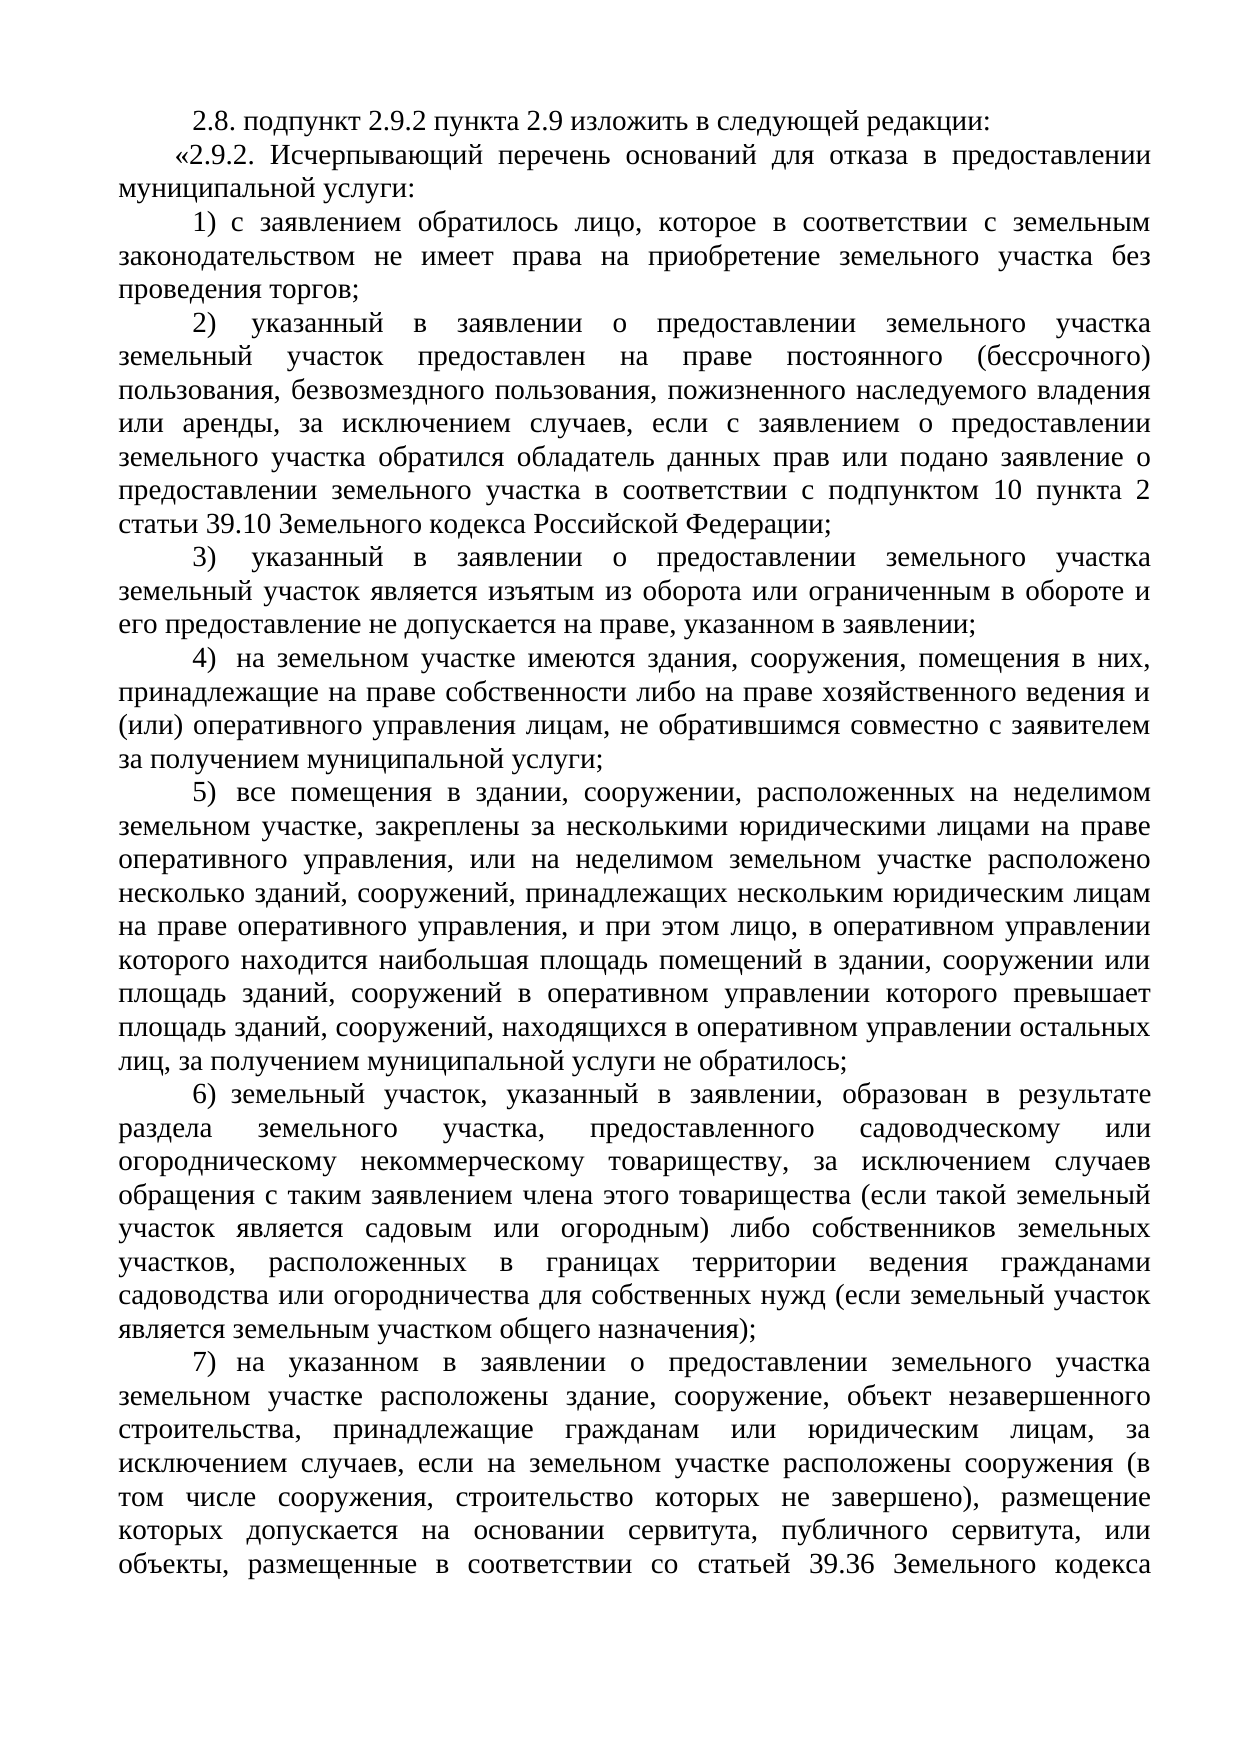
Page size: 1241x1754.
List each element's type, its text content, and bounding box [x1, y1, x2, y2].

list все помещения в здании, сооружении, расположенных на неделимом земельном участке, закреплены за несколькими юридическими лицами на праве оперативного управления, или на неделимом земельном участке расположено несколько зданий, сооружений, принадлежащих нескольким юридическим лицам на праве оперативного управления, и при этом лицо, в оперативном управлении которого находится наибольшая площадь помещений в здании, сооружении или площадь зданий, сооружений в оперативном управлении которого превышает площадь зданий, сооружений, находящихся в оперативном управлении остальных лиц, за получением муниципальной услуги не обратилось; [118, 774, 1152, 1076]
list на земельном участке имеются здания, сооружения, помещения в них, принадлежащие на праве собственности либо на праве хозяйственного ведения и (или) оперативного управления лицам, не обратившимся совместно с заявителем за получением муниципальной услуги; [118, 640, 1152, 774]
text 2.8. подпункт 2.9.2 пункта 2.9 изложить в следующей редакции: [118, 103, 1152, 137]
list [118, 1344, 1152, 1579]
list указанный в заявлении о предоставлении земельного участка земельный участок предоставлен на праве постоянного (бессрочного) пользования, безвозмездного пользования, пожизненного наследуемого владения или аренды, за исключением случаев, если с заявлением о предоставлении земельного участка обратился обладатель данных прав или подано заявление о предоставлении земельного участка в соответствии с подпунктом 10 пункта 2 статьи 39.10 Земельного кодекса Российской Федерации; [118, 305, 1152, 539]
list указанный в заявлении о предоставлении земельного участка земельный участок является изъятым из оборота или ограниченным в обороте и его предоставление не допускается на праве, указанном в заявлении; [118, 539, 1152, 640]
list земельный участок, указанный в заявлении, образован в результате раздела земельного участка, предоставленного садоводческому или огородническому некоммерческому товариществу, за исключением случаев обращения с таким заявлением члена этого товарищества (если такой земельный участок является садовым или огородным) либо собственников земельных участков, расположенных в границах территории ведения гражданами садоводства или огородничества для собственных нужд (если земельный участок является земельным участком общего назначения); [118, 1076, 1152, 1344]
text «2.9.2. Исчерпывающий перечень оснований для отказа в предоставлении муниципальной услуги: [118, 137, 1152, 204]
list с заявлением обратилось лицо, которое в соответствии с земельным законодательством не имеет права на приобретение земельного участка без проведения торгов; [118, 204, 1152, 305]
